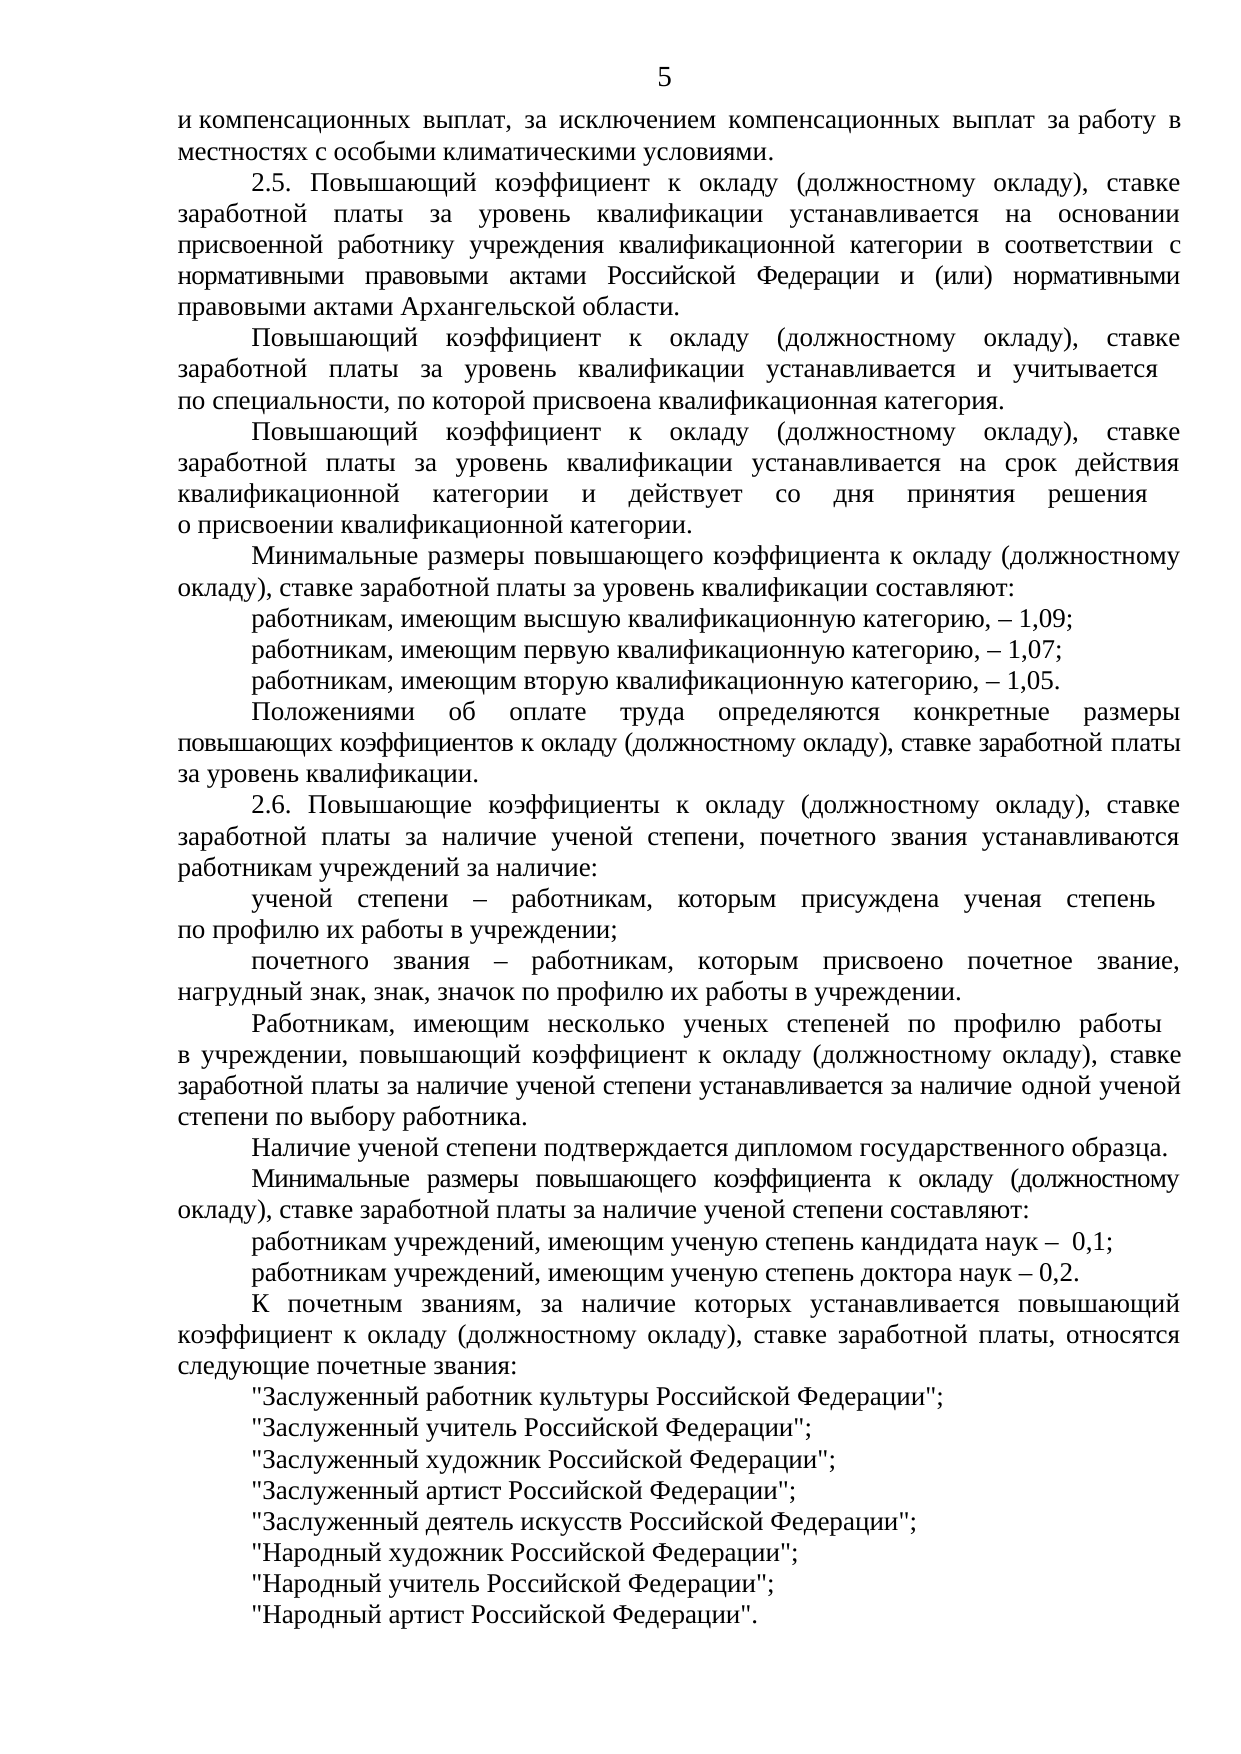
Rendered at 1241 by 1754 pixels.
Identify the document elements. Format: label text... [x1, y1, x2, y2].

text 2.6. Повышающие коэффициенты к окладу (должностному окладу), ставке заработной платы за наличие ученой степени, почетного звания устанавливаются работникам учреждений за наличие: [177, 789, 1181, 882]
text Наличие ученой степени подтверждается дипломом государственного образца. [177, 1131, 1181, 1162]
text Повышающий коэффициент к окладу (должностному окладу), ставке заработной платы за уровень квалификации устанавливается на срок действия квалификационной категории и действует со дня принятия решения о присвоении квалификационной категории. [177, 415, 1181, 539]
text ученой степени – работникам, которым присуждена ученая степень по профилю их работы в учреждении; [177, 882, 1181, 944]
text "Заслуженный артист Российской Федерации"; [177, 1474, 1181, 1505]
text Минимальные размеры повышающего коэффициента к окладу (должностному окладу), ставке заработной платы за наличие ученой степени составляют: [177, 1162, 1181, 1225]
text "Заслуженный учитель Российской Федерации"; [177, 1412, 1181, 1443]
text "Заслуженный работник культуры Российской Федерации"; [177, 1380, 1181, 1412]
text Работникам, имеющим несколько ученых степеней по профилю работы в учреждении, повышающий коэффициент к окладу (должностному окладу), ставке заработной платы за наличие ученой степени устанавливается за наличие одной ученой степени по выбору работника. [177, 1007, 1181, 1131]
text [177, 103, 1181, 166]
text Минимальные размеры повышающего коэффициента к окладу (должностному окладу), ставке заработной платы за уровень квалификации составляют: [177, 539, 1181, 602]
text работникам, имеющим первую квалификационную категорию, – 1,07; [177, 633, 1181, 664]
text "Народный артист Российской Федерации". [177, 1598, 1181, 1629]
text работникам учреждений, имеющим ученую степень доктора наук – 0,2. [177, 1256, 1181, 1287]
text работникам, имеющим вторую квалификационную категорию, – 1,05. [177, 664, 1181, 695]
text "Заслуженный деятель искусств Российской Федерации"; [177, 1505, 1181, 1536]
text 2.5. Повышающий коэффициент к окладу (должностному окладу), ставке заработной платы за уровень квалификации устанавливается на основании присвоенной работнику учреждения квалификационной категории в соответствии с нормативными правовыми актами Российской Федерации и (или) нормативными правовыми актами Архангельской области. [177, 166, 1181, 321]
text "Заслуженный художник Российской Федерации"; [177, 1443, 1181, 1474]
text Положениями об оплате труда определяются конкретные размеры повышающих коэффициентов к окладу (должностному окладу), ставке заработной платы за уровень квалификации. [177, 695, 1181, 789]
text почетного звания – работникам, которым присвоено почетное звание, нагрудный знак, знак, значок по профилю их работы в учреждении. [177, 944, 1181, 1007]
text работникам, имеющим высшую квалификационную категорию, – 1,09; [177, 602, 1181, 633]
text "Народный художник Российской Федерации"; [177, 1536, 1181, 1567]
text Повышающий коэффициент к окладу (должностному окладу), ставке заработной платы за уровень квалификации устанавливается и учитывается по специальности, по которой присвоена квалификационная категория. [177, 321, 1181, 415]
text работникам учреждений, имеющим ученую степень кандидата наук – 0,1; [177, 1225, 1181, 1256]
text "Народный учитель Российской Федерации"; [177, 1567, 1181, 1598]
text К почетным званиям, за наличие которых устанавливается повышающий коэффициент к окладу (должностному окладу), ставке заработной платы, относятся следующие почетные звания: [177, 1287, 1181, 1380]
